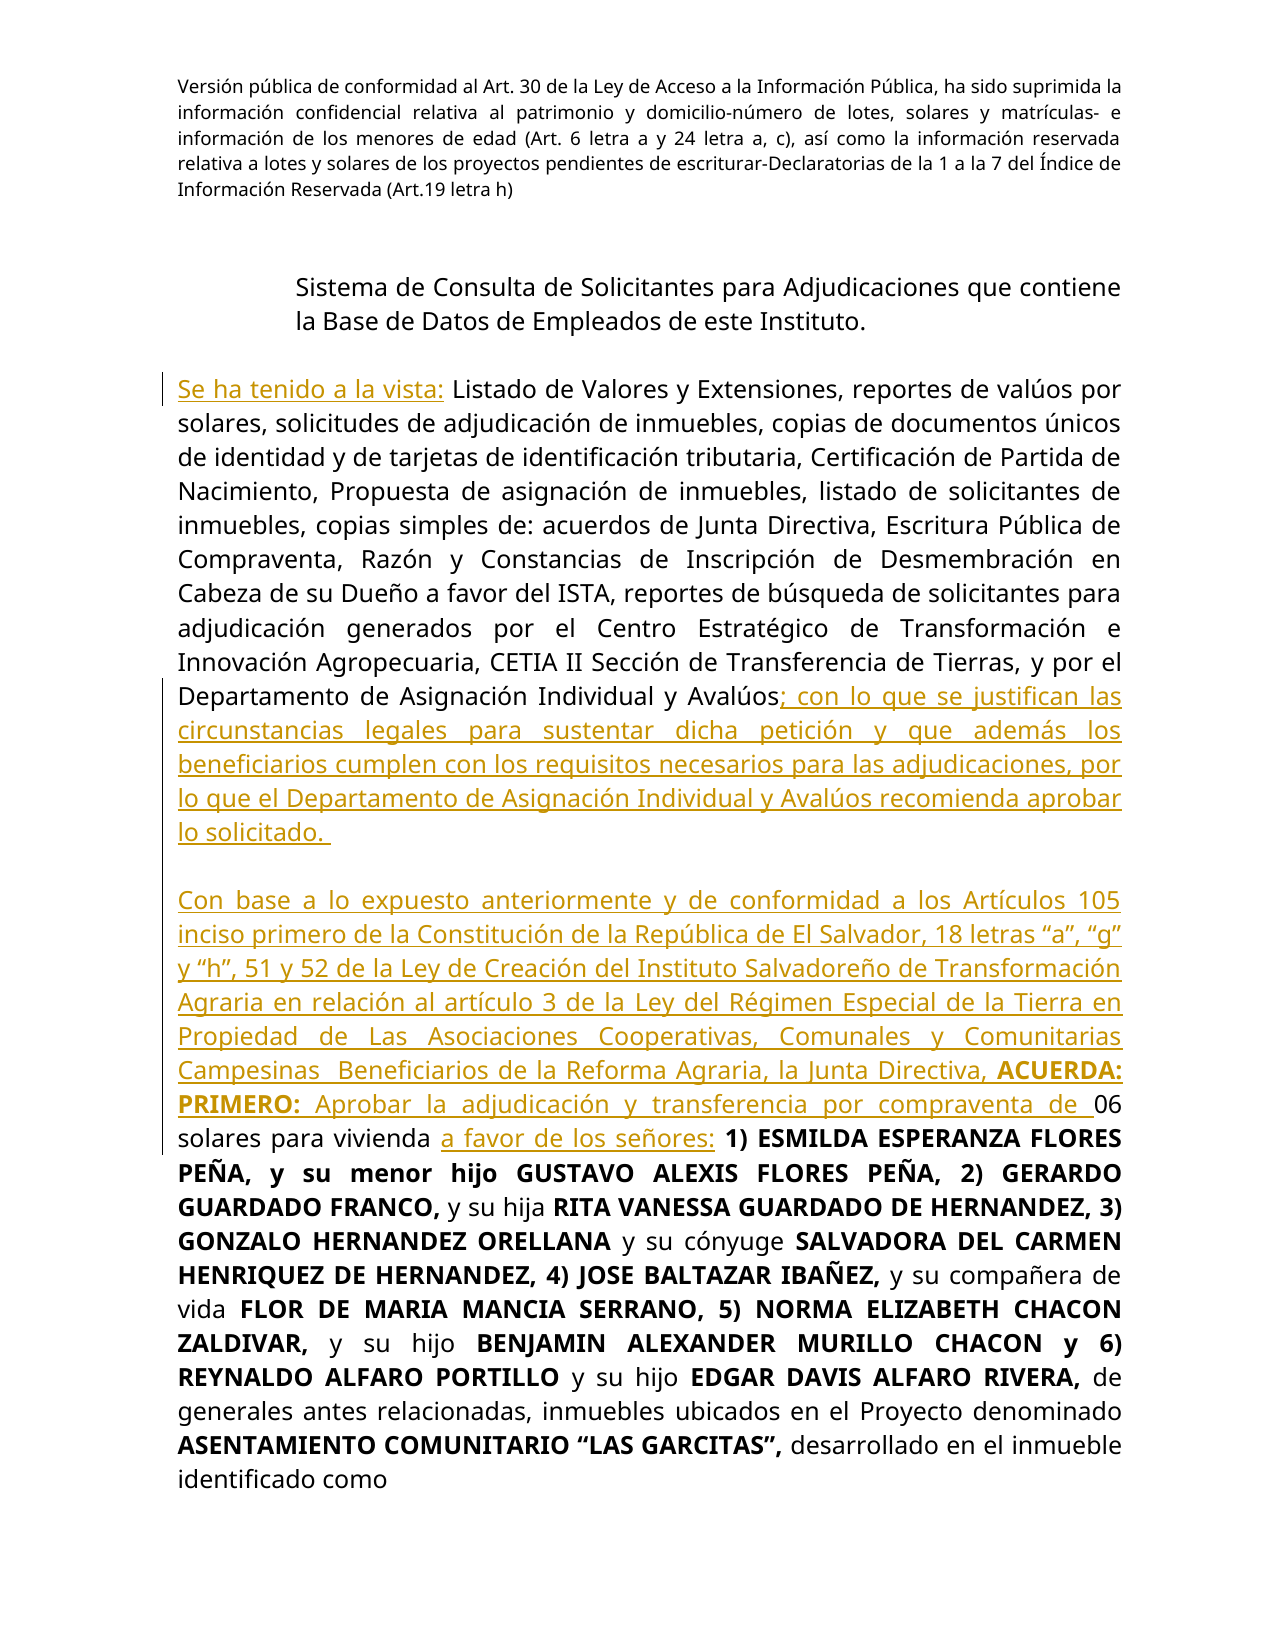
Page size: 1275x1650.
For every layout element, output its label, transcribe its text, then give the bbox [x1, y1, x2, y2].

text 06 solares para vivienda 1) ESMILDA ESPERANZA FLORES PEÑA, y su menor hijo GUSTAVO ALEXIS FLORES PEÑA, 2) GERARDO GUARDADO FRANCO, y su hija RITA VANESSA GUARDADO DE HERNANDEZ, 3) GONZALO HERNANDEZ ORELLANA y su cónyuge SALVADORA DEL CARMEN HENRIQUEZ DE HERNANDEZ, 4) JOSE BALTAZAR IBAÑEZ, y su compañera de vida FLOR DE MARIA MANCIA SERRANO, 5) NORMA ELIZABETH CHACON ZALDIVAR, y su hijo BENJAMIN ALEXANDER MURILLO CHACON y 6) REYNALDO ALFARO PORTILLO y su hijo EDGAR DAVIS ALFARO RIVERA, de generales antes relacionadas, inmuebles ubicados en el Proyecto denominado ASENTAMIENTO COMUNITARIO “LAS GARCITAS”, desarrollado en el inmueble identificado como [177, 883, 1122, 946]
text Listado de Valores y Extensiones, reportes de valúos por solares, solicitudes de adjudicación de inmuebles, copias de documentos únicos de identidad y de tarjetas de identificación tributaria, Certificación de Partida de Nacimiento, Propuesta de asignación de inmuebles, listado de solicitantes de inmuebles, copias simples de: acuerdos de Junta Directiva, Escritura Pública de Compraventa, Razón y Constancias de Inscripción de Desmembración en Cabeza de su Dueño a favor del ISTA, reportes de búsqueda de solicitantes para adjudicación generados por el Centro Estratégico de Transformación e Innovación Agropecuaria, CETIA II Sección de Transferencia de Tierras, y por el Departamento de Asignación Individual y Avalúos [177, 372, 1122, 741]
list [222, 269, 1122, 338]
text 06 solares para vivienda 1) ESMILDA ESPERANZA FLORES PEÑA, y su menor hijo GUSTAVO ALEXIS FLORES PEÑA, 2) GERARDO GUARDADO FRANCO, y su hija RITA VANESSA GUARDADO DE HERNANDEZ, 3) GONZALO HERNANDEZ ORELLANA y su cónyuge SALVADORA DEL CARMEN HENRIQUEZ DE HERNANDEZ, 4) JOSE BALTAZAR IBAÑEZ, y su compañera de vida FLOR DE MARIA MANCIA SERRANO, 5) NORMA ELIZABETH CHACON ZALDIVAR, y su hijo BENJAMIN ALEXANDER MURILLO CHACON y 6) REYNALDO ALFARO PORTILLO y su hijo EDGAR DAVIS ALFARO RIVERA, de generales antes relacionadas, inmuebles ubicados en el Proyecto denominado ASENTAMIENTO COMUNITARIO “LAS GARCITAS”, desarrollado en el inmueble identificado como [177, 1083, 1122, 1496]
